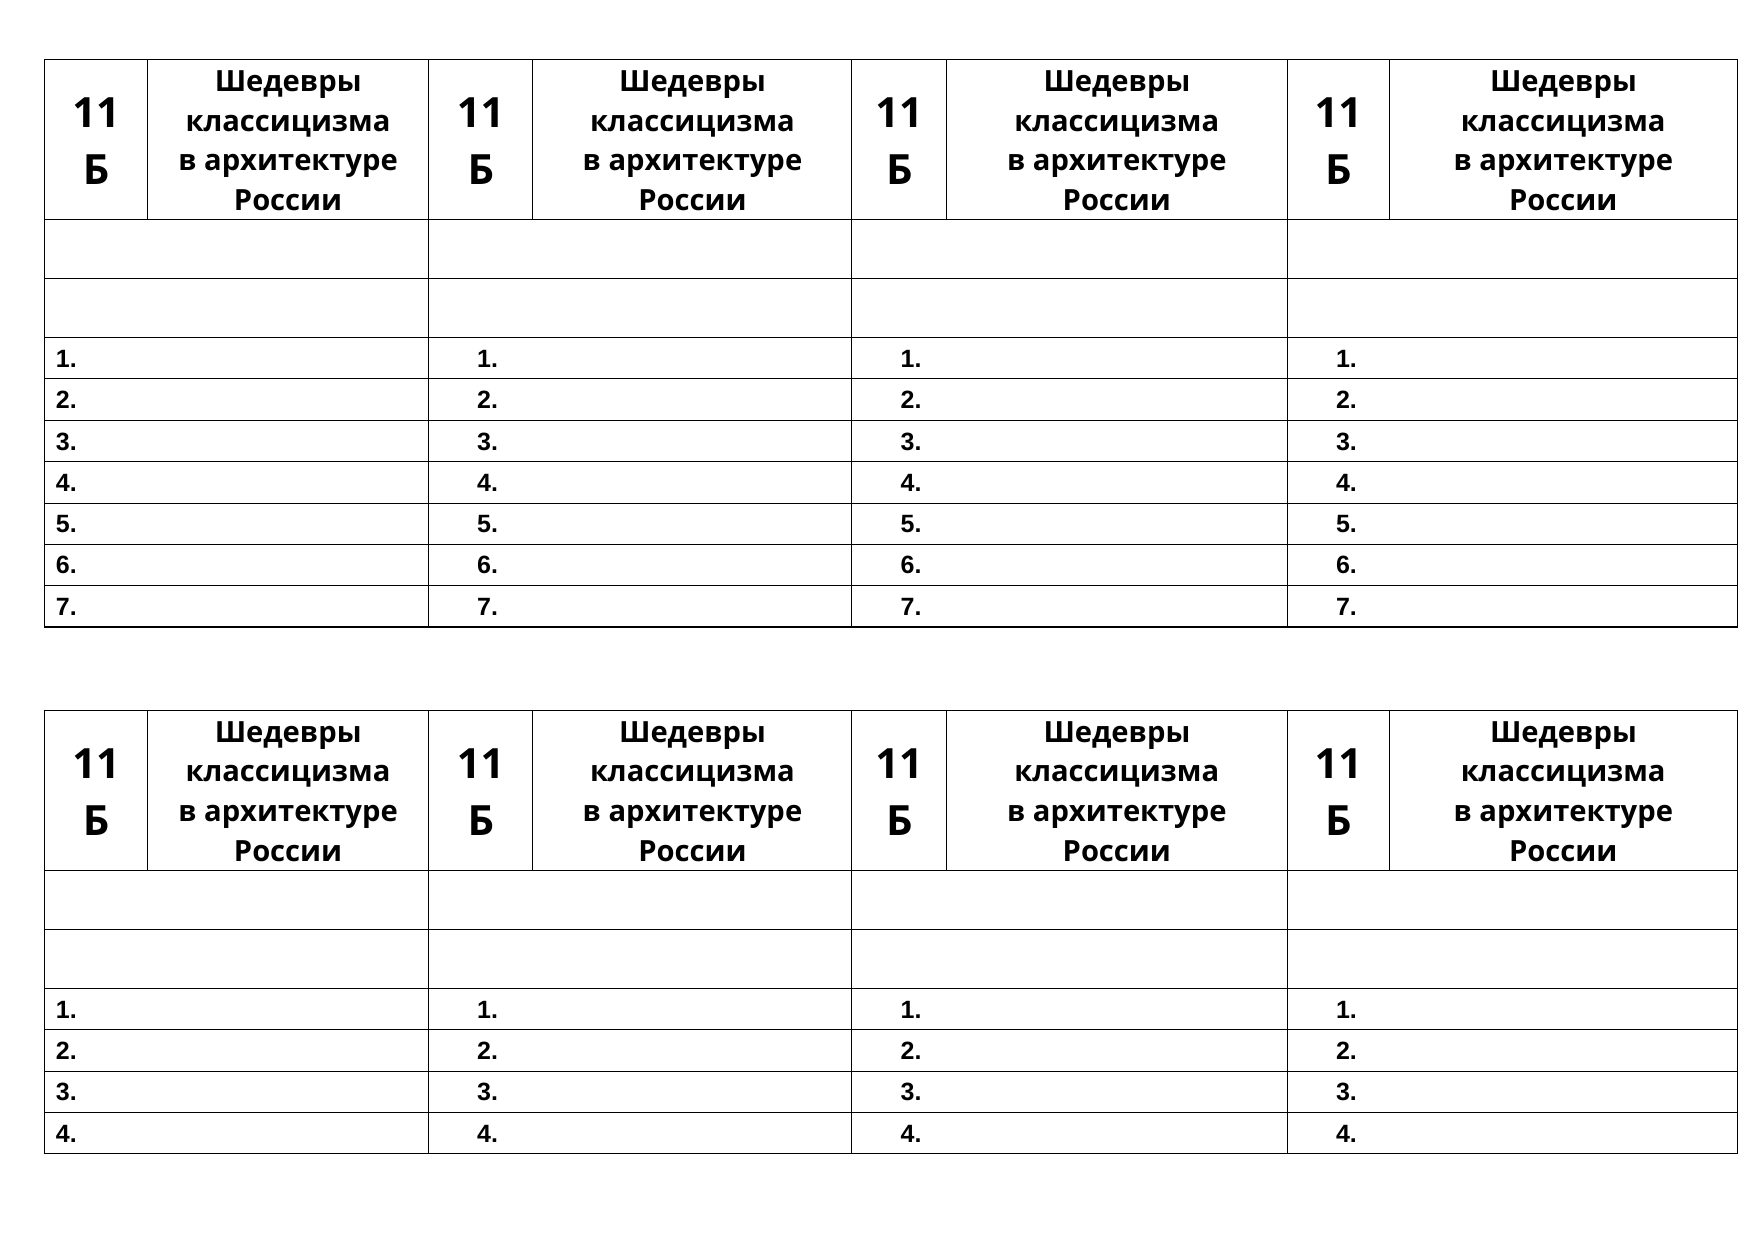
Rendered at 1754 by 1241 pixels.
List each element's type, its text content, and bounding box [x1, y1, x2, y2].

table_cell [429, 462, 851, 502]
table_cell [45, 989, 428, 1029]
table_cell [429, 1113, 851, 1153]
table_header Шедевры классицизма в архитектуре России [1390, 60, 1737, 219]
table_cell [1288, 930, 1737, 988]
table_header Шедевры классицизма в архитектуре России [533, 711, 851, 870]
table_cell [852, 989, 1287, 1029]
table_cell [1288, 1030, 1737, 1071]
table_header 11 Б [852, 60, 946, 219]
table_cell [852, 338, 1287, 378]
table_cell [45, 586, 428, 626]
table_cell [429, 545, 851, 585]
table_cell [1288, 220, 1737, 278]
table_header Шедевры классицизма в архитектуре России [533, 60, 851, 219]
table_cell [45, 379, 428, 420]
table_header 11 Б [852, 711, 946, 870]
table_cell [429, 379, 851, 420]
table_header 11 Б [45, 60, 147, 219]
table_header 11 Б [429, 711, 532, 870]
table_cell [45, 1072, 428, 1112]
table_cell [45, 504, 428, 544]
table_cell [852, 1030, 1287, 1071]
table_header Шедевры классицизма в архитектуре России [148, 711, 428, 870]
table_cell [852, 871, 1287, 929]
table_cell [852, 545, 1287, 585]
table_cell [429, 338, 851, 378]
table_cell [852, 1113, 1287, 1153]
table_cell [429, 871, 851, 929]
table_header 11 Б [1288, 711, 1389, 870]
table_cell [45, 871, 428, 929]
table_cell [852, 220, 1287, 278]
table_cell [1288, 462, 1737, 502]
table_cell [1288, 338, 1737, 378]
table_cell [1288, 279, 1737, 337]
table_cell [852, 930, 1287, 988]
table_cell [429, 220, 851, 278]
table_cell [45, 1030, 428, 1071]
table_header 11 Б [429, 60, 532, 219]
table_cell [1288, 871, 1737, 929]
table_cell [852, 1072, 1287, 1112]
table_header 11 Б [1288, 60, 1389, 219]
table_header Шедевры классицизма в архитектуре России [148, 60, 428, 219]
table_cell [45, 220, 428, 278]
table_cell [45, 279, 428, 337]
table_cell [1288, 379, 1737, 420]
table_cell [429, 421, 851, 461]
table_cell [429, 504, 851, 544]
table_cell [45, 930, 428, 988]
table_cell [852, 421, 1287, 461]
table_cell [852, 586, 1287, 626]
table_cell [45, 462, 428, 502]
table_cell [429, 586, 851, 626]
table_cell [429, 1072, 851, 1112]
table_cell [429, 930, 851, 988]
table_cell [1288, 586, 1737, 626]
table_cell [852, 504, 1287, 544]
table_header Шедевры классицизма в архитектуре России [947, 60, 1287, 219]
table_cell [45, 421, 428, 461]
table_header Шедевры классицизма в архитектуре России [1390, 711, 1737, 870]
table_cell [429, 279, 851, 337]
table_cell [1288, 1113, 1737, 1153]
table_header Шедевры классицизма в архитектуре России [947, 711, 1287, 870]
table_cell [1288, 421, 1737, 461]
table_cell [429, 989, 851, 1029]
table_cell [1288, 1072, 1737, 1112]
table_cell [45, 1113, 428, 1153]
table_cell [45, 338, 428, 378]
table_cell [852, 279, 1287, 337]
table_cell [45, 545, 428, 585]
table_header 11 Б [45, 711, 147, 870]
table_cell [429, 1030, 851, 1071]
table_cell [1288, 545, 1737, 585]
table_cell [1288, 989, 1737, 1029]
table_cell [852, 462, 1287, 502]
table_cell [852, 379, 1287, 420]
table_cell [1288, 504, 1737, 544]
